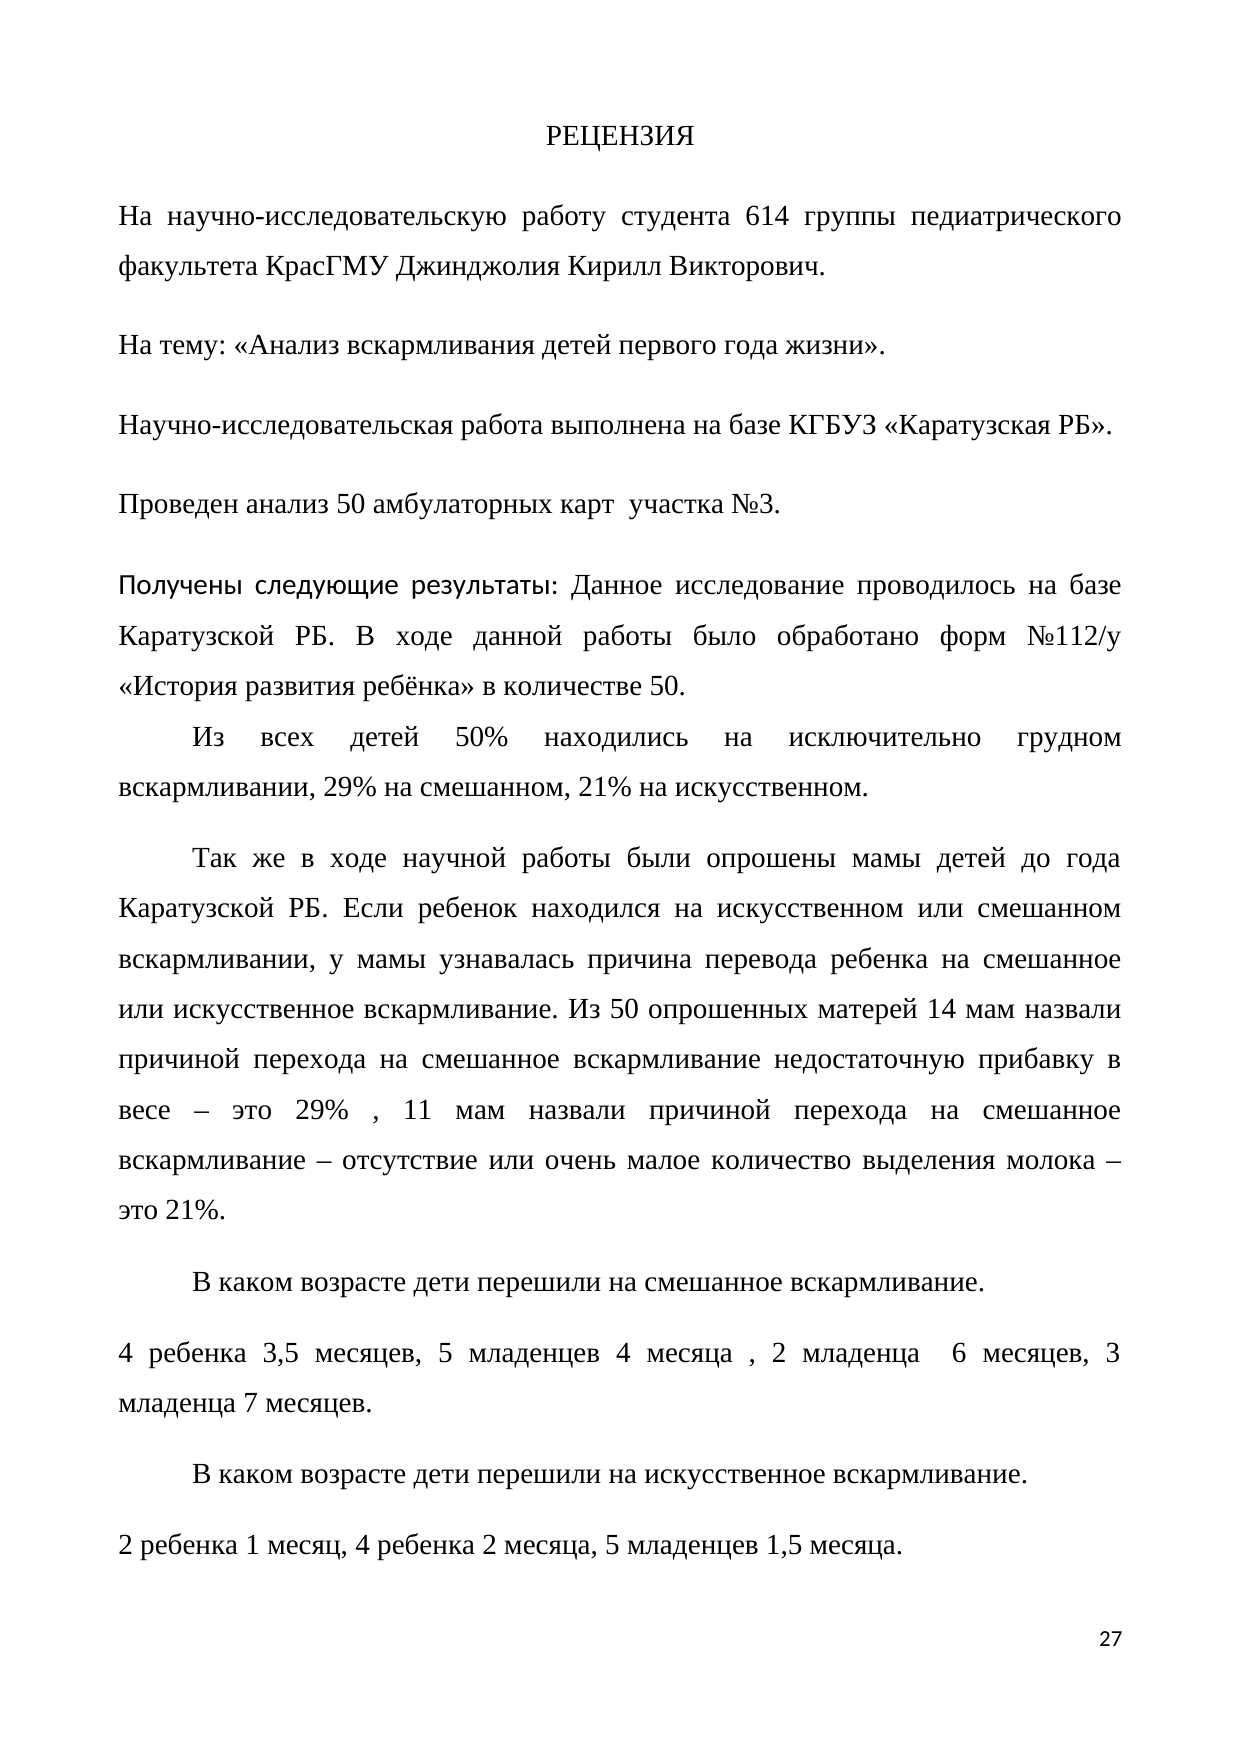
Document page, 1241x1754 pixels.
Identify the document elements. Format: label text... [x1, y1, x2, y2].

text На тему: «Анализ вскармливания детей первого года жизни». [118, 327, 1122, 361]
text Из всех детей 50% находились на исключительно грудном вскармливании, 29% на смешанном, 21% на искусственном. [118, 719, 1122, 803]
text Научно-исследовательская работа выполнена на базе КГБУЗ «Каратузская РБ». [118, 407, 1122, 440]
text 2 ребенка 1 месяц, 4 ребенка 2 месяца, 5 младенцев 1,5 месяца. [118, 1527, 1122, 1561]
text РЕЦЕНЗИЯ [118, 118, 1122, 152]
text Проведен анализ 50 амбулаторных карт участка №3. [118, 486, 1122, 520]
text На научно-исследовательскую работу студента 614 группы педиатрического факультета КрасГМУ Джинджолия Кирилл Викторович. [118, 198, 1122, 281]
text Получены следующие результаты: Данное исследование проводилось на базе Каратузской РБ. В ходе данной работы было обработано форм №112/у «История развития ребёнка» в количестве 50. [118, 566, 1122, 702]
text В каком возрасте дети перешили на смешанное вскармливание. [118, 1264, 1122, 1297]
text Так же в ходе научной работы были опрошены мамы детей до года Каратузской РБ. Если ребенок находился на искусственном или смешанном вскармливании, у мамы узнавалась причина перевода ребенка на смешанное или искусственное вскармливание. Из 50 опрошенных матерей 14 мам назвали причиной перехода на смешанное вскармливание недостаточную прибавку в весе – это 29% , 11 мам назвали причиной перехода на смешанное вскармливание – отсутствие или очень малое количество выделения молока – это 21%. [118, 840, 1122, 1226]
text В каком возрасте дети перешили на искусственное вскармливание. [118, 1456, 1122, 1490]
text 4 ребенка 3,5 месяцев, 5 младенцев 4 месяца , 2 младенца 6 месяцев, 3 младенца 7 месяцев. [118, 1335, 1122, 1419]
